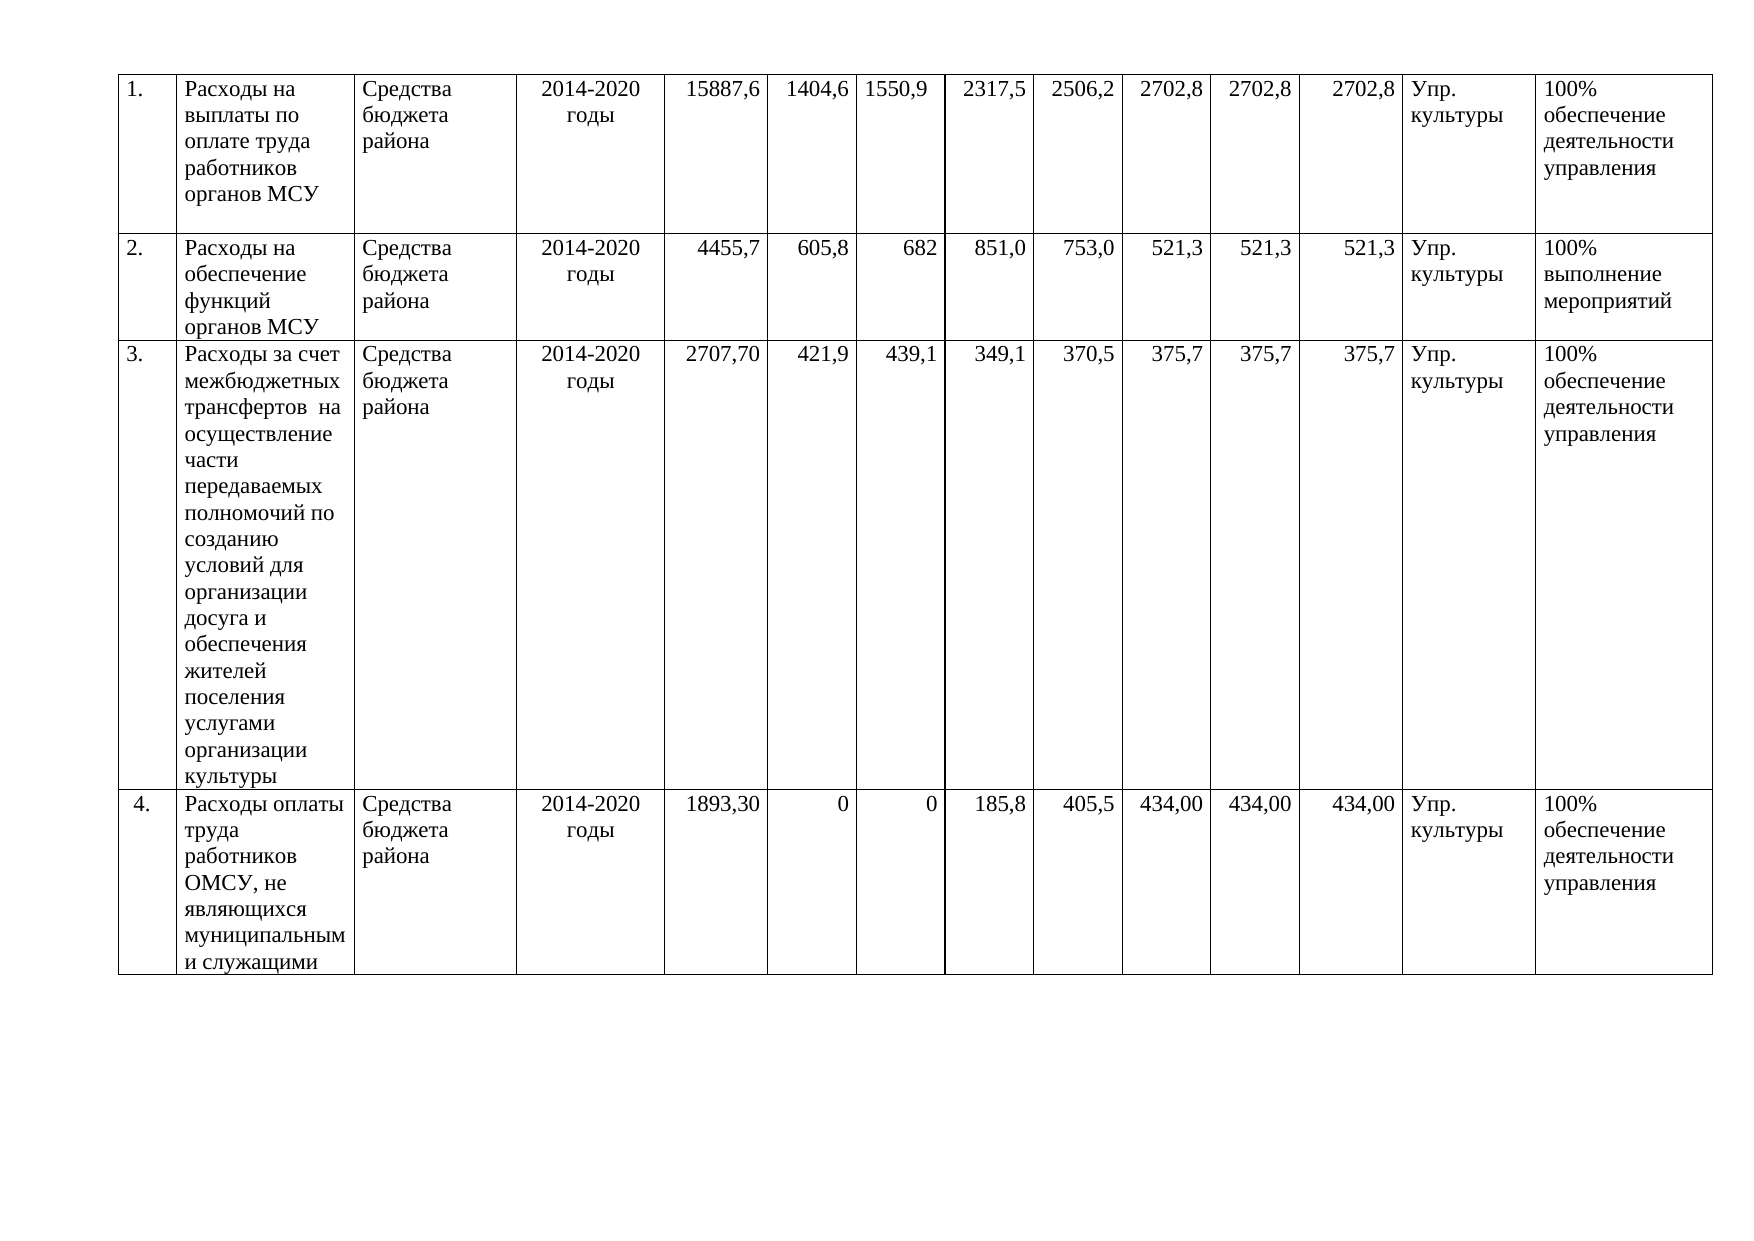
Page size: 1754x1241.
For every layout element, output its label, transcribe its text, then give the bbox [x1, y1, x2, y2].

table_cell 0 [857, 790, 944, 974]
table_cell Упр. культуры [1403, 75, 1535, 233]
table_cell 439,1 [857, 341, 944, 788]
table_cell 405,5 [1034, 790, 1122, 974]
table_cell 185,8 [946, 790, 1033, 974]
table_cell 605,8 [768, 234, 856, 339]
table_cell 521,3 [1123, 234, 1210, 339]
table_cell 1. [119, 75, 176, 233]
table_cell 2014-2020 годы [517, 75, 664, 233]
table_cell 434,00 [1300, 790, 1402, 974]
table_cell Средства бюджета района [355, 341, 516, 788]
table_cell 100% обеспечение деятельности управления [1536, 341, 1712, 788]
table_cell 100% обеспечение деятельности управления [1536, 790, 1712, 974]
table_cell 2014-2020 годы [517, 790, 664, 974]
table_cell 1893,30 [665, 790, 767, 974]
table_cell 375,7 [1211, 341, 1299, 788]
table_cell Средства бюджета района [355, 234, 516, 339]
table_cell 434,00 [1211, 790, 1299, 974]
table_cell 2014-2020 годы [517, 341, 664, 788]
table_cell 2506,2 [1034, 75, 1122, 233]
table_cell 2. [119, 234, 176, 339]
table_cell 421,9 [768, 341, 856, 788]
table_cell Расходы за счет межбюджетных трансфертов на осуществление части передаваемых полномочий по созданию условий для организации досуга и обеспечения жителей поселения услугами организации культуры [177, 341, 354, 788]
table_cell 521,3 [1211, 234, 1299, 339]
table_cell 2317,5 [946, 75, 1033, 233]
table_cell 3. [119, 341, 176, 788]
table_cell 434,00 [1123, 790, 1210, 974]
table_cell Расходы на обеспечение функций органов МСУ [177, 234, 354, 339]
table_cell Упр. культуры [1403, 341, 1535, 788]
table_cell 370,5 [1034, 341, 1122, 788]
table_cell 521,3 [1300, 234, 1402, 339]
table_cell 1550,9 [857, 75, 944, 233]
table_cell 0 [768, 790, 856, 974]
table_cell Расходы на выплаты по оплате труда работников органов МСУ [177, 75, 354, 233]
table_cell Упр. культуры [1403, 234, 1535, 339]
table_cell Расходы оплаты труда работников ОМСУ, не являющихся муниципальными служащими [177, 790, 354, 974]
table_cell Средства бюджета района [355, 75, 516, 233]
table_cell 682 [857, 234, 944, 339]
table_cell 4455,7 [665, 234, 767, 339]
table_cell 1404,6 [768, 75, 856, 233]
table_cell 375,7 [1123, 341, 1210, 788]
table_cell 15887,6 [665, 75, 767, 233]
table_cell 375,7 [1300, 341, 1402, 788]
table_cell 2702,8 [1211, 75, 1299, 233]
table_cell 4. [119, 790, 176, 974]
table_cell 2702,8 [1300, 75, 1402, 233]
table_cell 2702,8 [1123, 75, 1210, 233]
table_cell 100% выполнение мероприятий [1536, 234, 1712, 339]
table_cell 2014-2020 годы [517, 234, 664, 339]
table_cell Упр. культуры [1403, 790, 1535, 974]
table_cell 349,1 [946, 341, 1033, 788]
table_cell 100% обеспечение деятельности управления [1536, 75, 1712, 233]
table_cell 753,0 [1034, 234, 1122, 339]
table_cell 2707,70 [665, 341, 767, 788]
table_cell Средства бюджета района [355, 790, 516, 974]
table_cell 851,0 [946, 234, 1033, 339]
